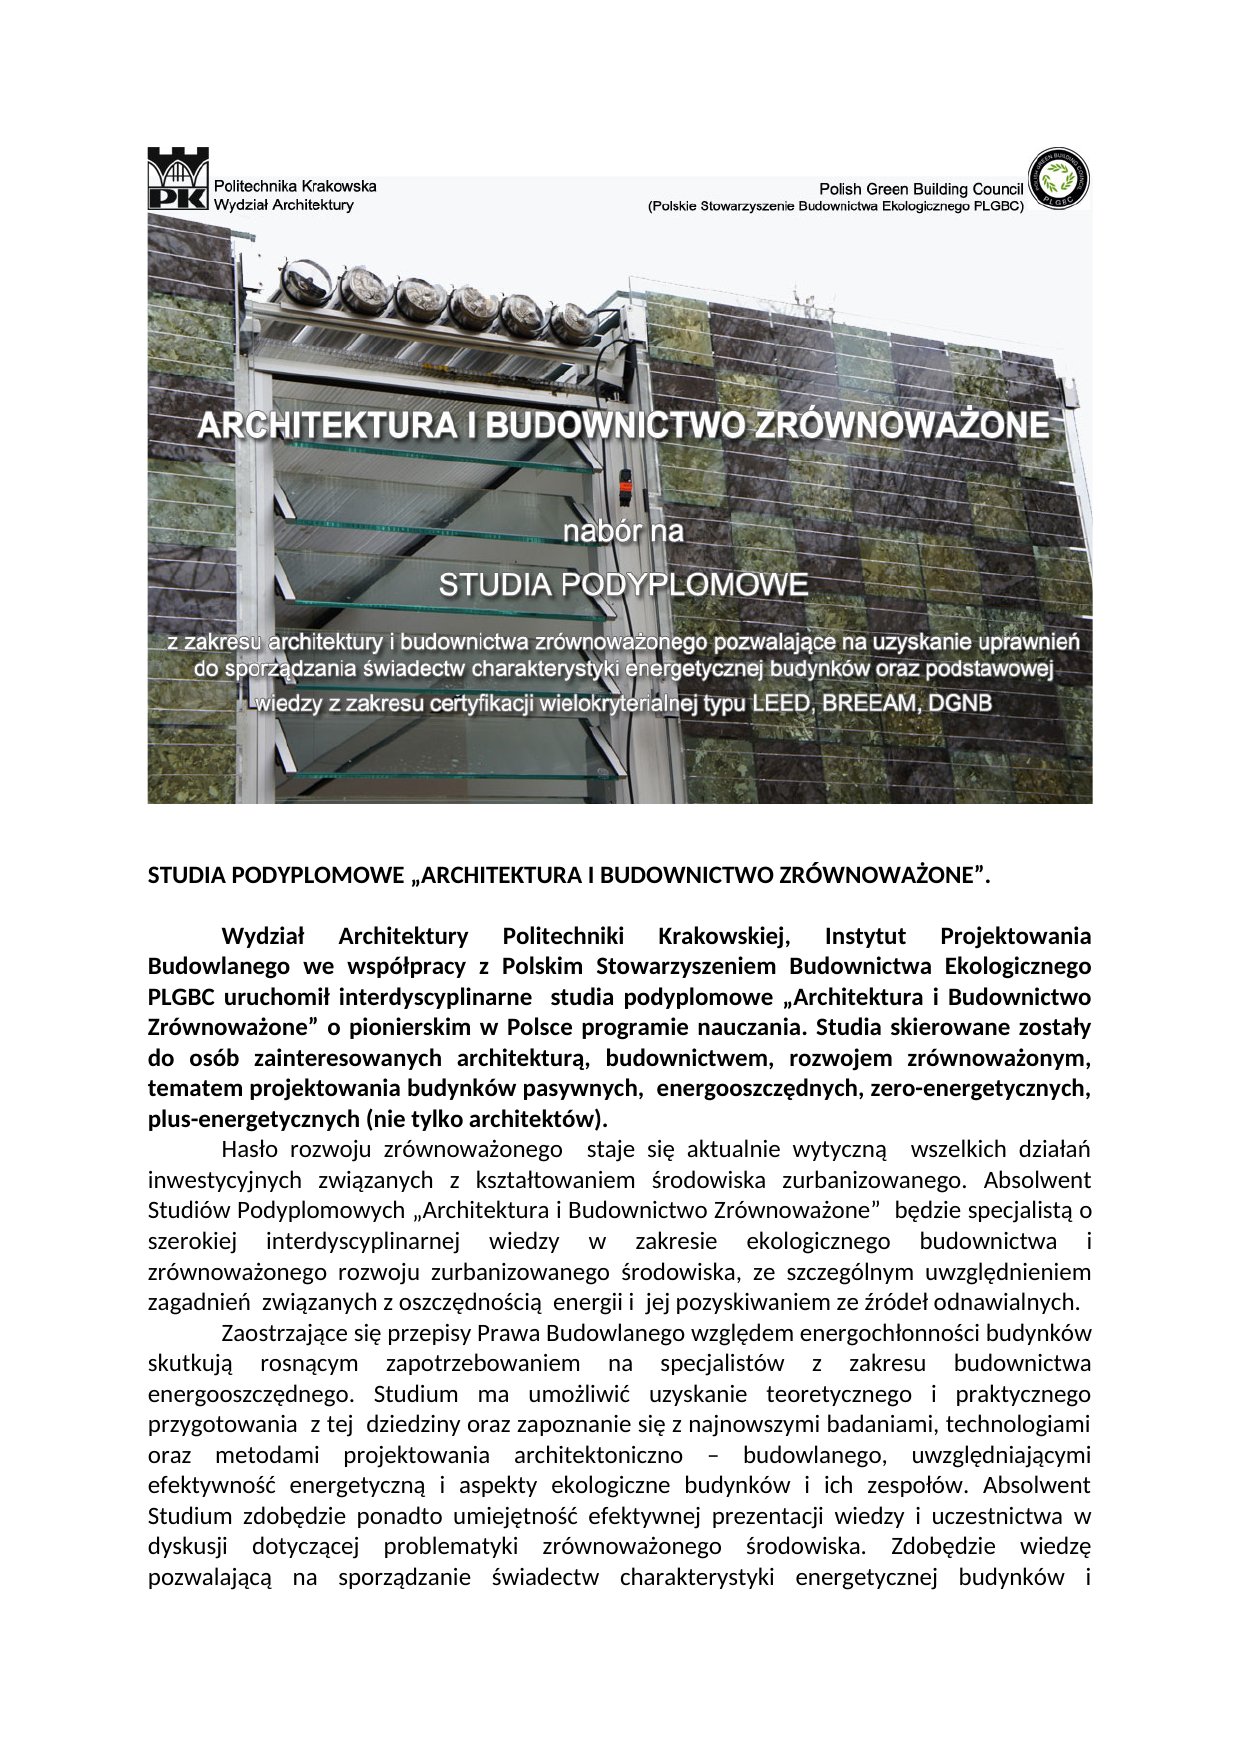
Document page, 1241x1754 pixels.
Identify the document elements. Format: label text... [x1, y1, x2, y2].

text STUDIA PODYPLOMOWE „ARCHITEKTURA I BUDOWNICTWO ZRÓWNOWAŻONE”. [148, 859, 1093, 889]
text Hasło rozwoju zrównoważonego staje się aktualnie wytyczną wszelkich działań inwestycyjnych związanych z kształtowaniem środowiska zurbanizowanego. Absolwent Studiów Podyplomowych „Architektura i Budownictwo Zrównoważone” będzie specjalistą o szerokiej interdyscyplinarnej wiedzy w zakresie ekologicznego budownictwa i zrównoważonego rozwoju zurbanizowanego środowiska, ze szczególnym uwzględnieniem zagadnień związanych z oszczędnością energii i jej pozyskiwaniem ze źródeł odnawialnych. [148, 1133, 1093, 1317]
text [148, 1317, 1093, 1591]
picture [147, 147, 1093, 804]
text Wydział Architektury Politechniki Krakowskiej, Instytut Projektowania Budowlanego we współpracy z Polskim Stowarzyszeniem Budownictwa Ekologicznego PLGBC uruchomił interdyscyplinarne studia podyplomowe „Architektura i Budownictwo Zrównoważone” o pionierskim w Polsce programie nauczania. Studia skierowane zostały do osób zainteresowanych architekturą, budownictwem, rozwojem zrównoważonym, tematem projektowania budynków pasywnych, energooszczędnych, zero-energetycznych, plus-energetycznych (nie tylko architektów). [148, 920, 1093, 1133]
